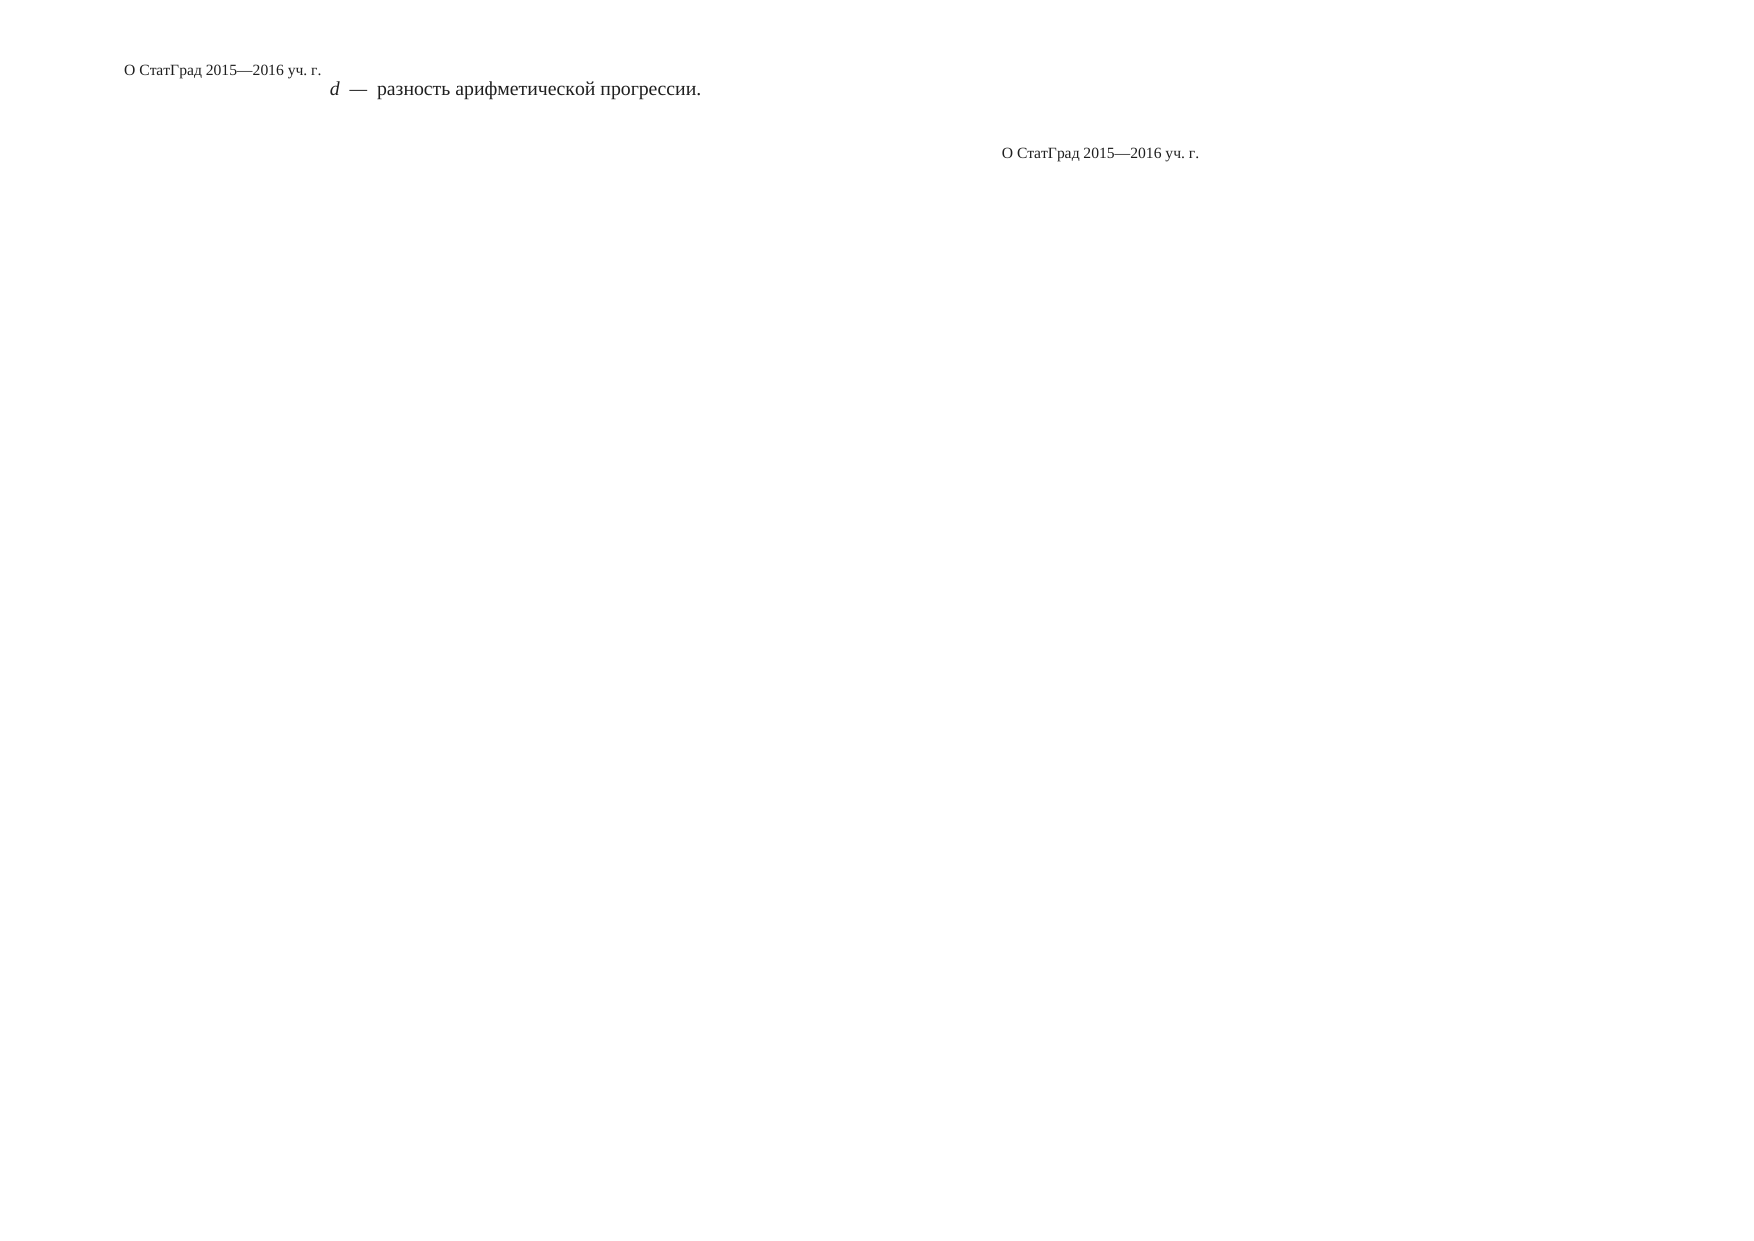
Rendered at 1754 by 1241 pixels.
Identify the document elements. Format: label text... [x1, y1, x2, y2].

text d — разность арифметической прогрессии. [329, 76, 702, 99]
text О СтатГрад 2015—2016 уч. г. [1002, 144, 1681, 162]
text О СтатГрад 2015—2016 уч. г. [123, 60, 323, 78]
